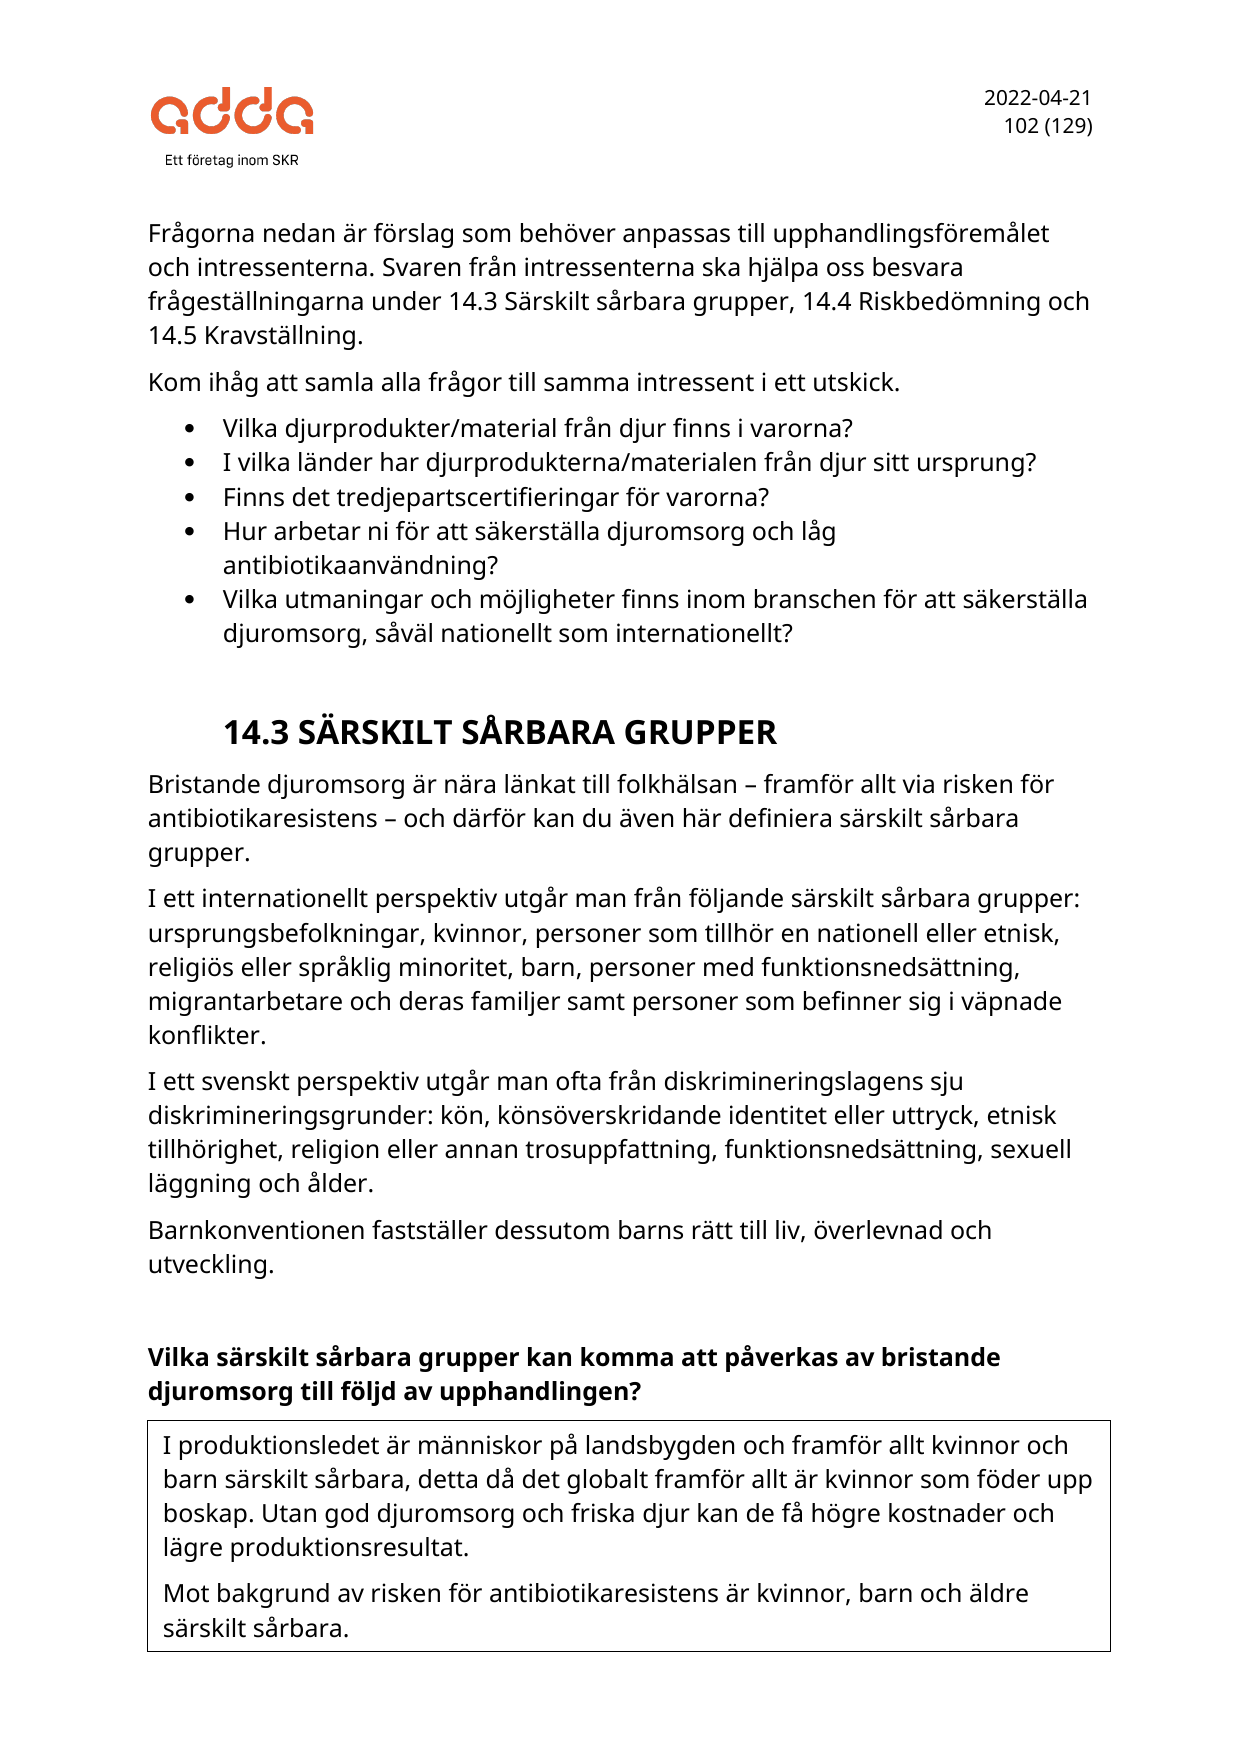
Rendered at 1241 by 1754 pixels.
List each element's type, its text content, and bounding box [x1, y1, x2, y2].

list Vilka utmaningar och möjligheter finns inom branschen för att säkerställa djuromsorg, såväl nationellt som internationellt? [185, 581, 1092, 649]
text Barnkonventionen fastställer dessutom barns rätt till liv, överlevnad och utveckling. [148, 1213, 1092, 1281]
list Hur arbetar ni för att säkerställa djuromsorg och låg antibiotikaanvändning? [185, 513, 1092, 581]
text Vilka särskilt sårbara grupper kan komma att påverkas av bristande djuromsorg till följd av upphandlingen? [148, 1340, 1092, 1408]
list Vilka djurprodukter/material från djur finns i varorna? [185, 411, 1092, 445]
picture [147, 83, 314, 168]
text I ett svenskt perspektiv utgår man ofta från diskrimineringslagens sju diskrimineringsgrunder: kön, könsöverskridande identitet eller uttryck, etnisk tillhörighet, religion eller annan trosuppfattning, funktionsnedsättning, sexuell läggning och ålder. [148, 1064, 1092, 1200]
text Frågorna nedan är förslag som behöver anpassas till upphandlingsföremålet och intressenterna. Svaren från intressenterna ska hjälpa oss besvara frågeställningarna under 14.3 Särskilt sårbara grupper, 14.4 Riskbedömning och 14.5 Kravställning. [148, 216, 1092, 352]
list I vilka länder har djurprodukterna/materialen från djur sitt ursprung? [185, 445, 1092, 479]
list SÄRSKILT SÅRBARA GRUPPER [223, 708, 1092, 754]
text Kom ihåg att samla alla frågor till samma intressent i ett utskick. [148, 364, 1092, 398]
text I ett internationellt perspektiv utgår man från följande särskilt sårbara grupper: ursprungsbefolkningar, kvinnor, personer som tillhör en nationell eller etnisk, religiös eller språklig minoritet, barn, personer med funktionsnedsättning, migrantarbetare och deras familjer samt personer som befinner sig i väpnade konflikter. [148, 881, 1092, 1051]
text Bristande djuromsorg är nära länkat till folkhälsan – framför allt via risken för antibiotikaresistens – och därför kan du även här definiera särskilt sårbara grupper. [148, 766, 1092, 869]
list Finns det tredjepartscertifieringar för varorna? [185, 479, 1092, 513]
